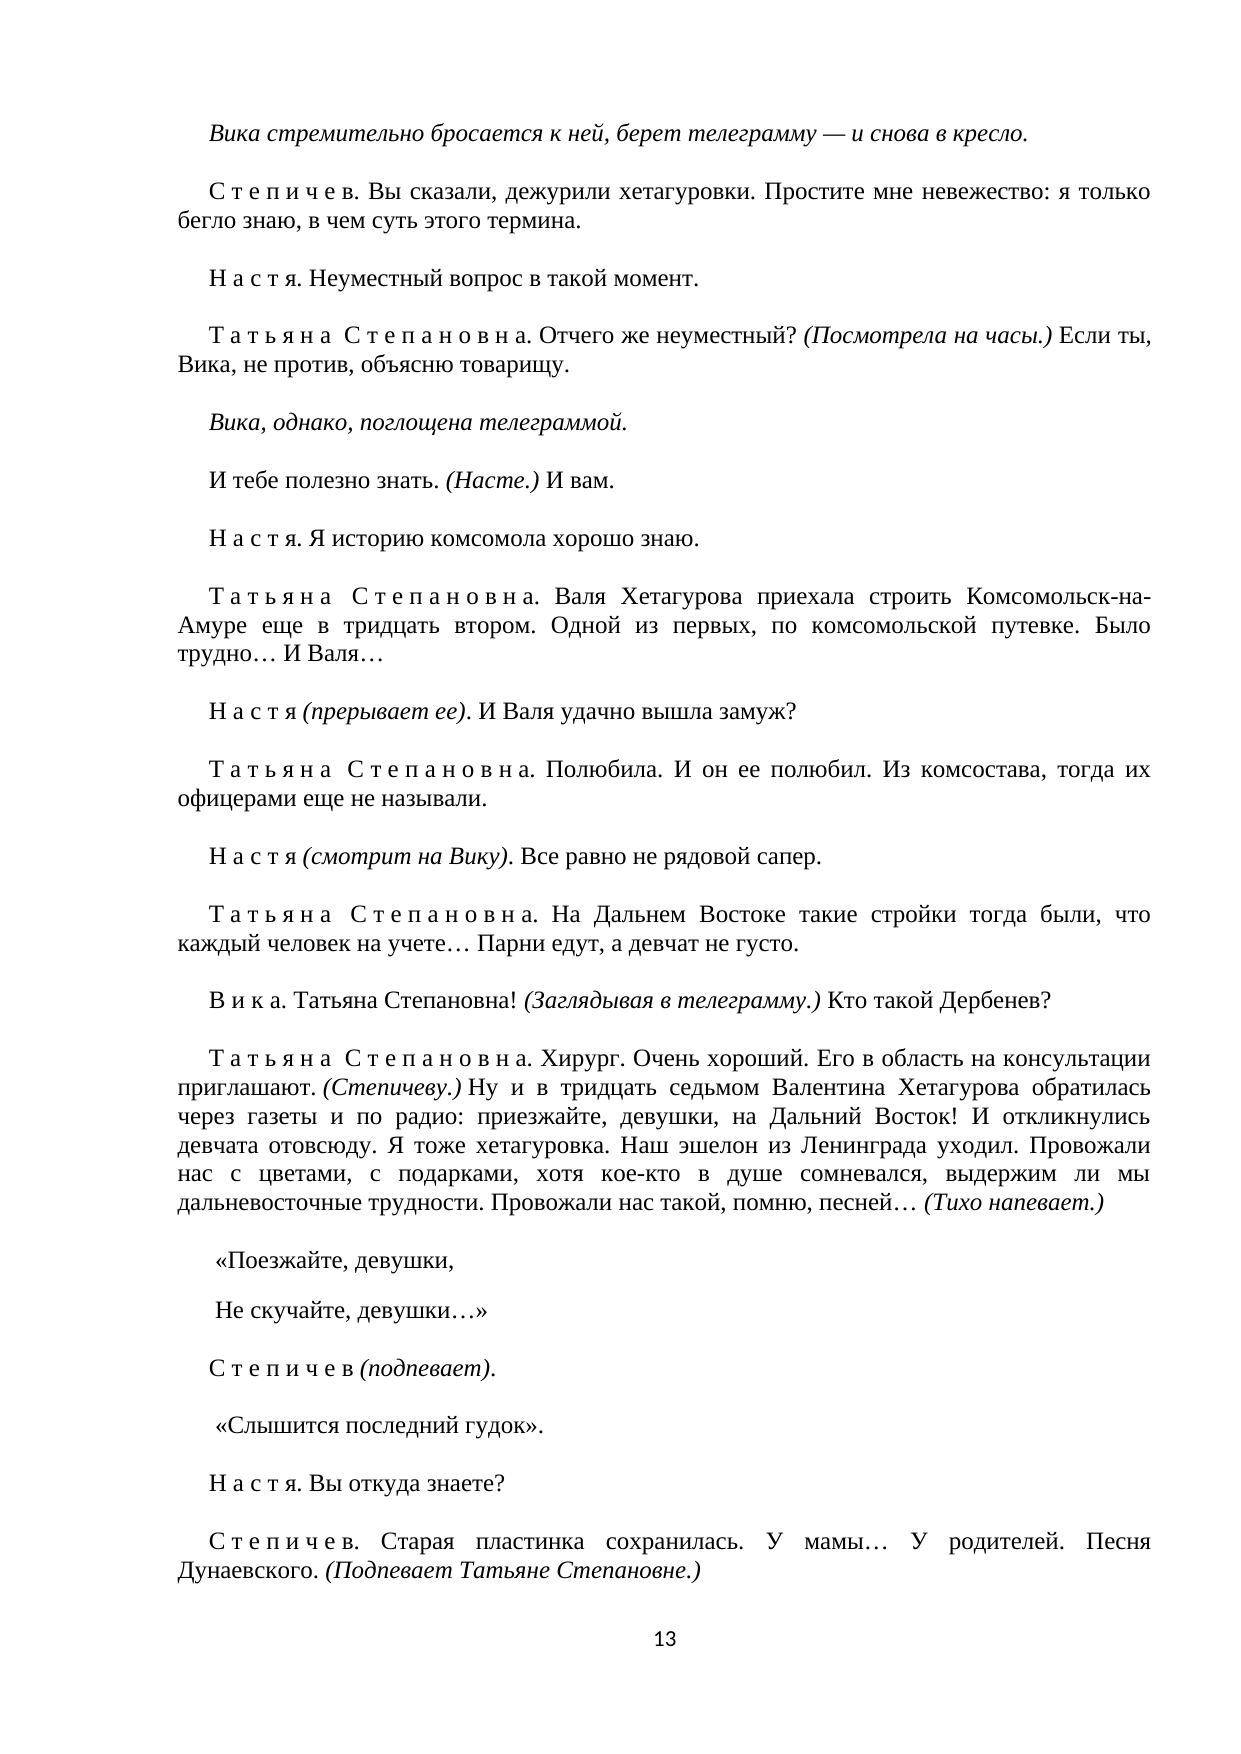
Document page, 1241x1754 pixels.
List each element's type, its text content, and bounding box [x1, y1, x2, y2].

text Т а т ь я н а С т е п а н о в н а. Валя Хетагурова приехала строить Комсомольск-на-Амуре еще в тридцать втором. Одной из первых, по комсомольской путевке. Было трудно… И Валя… [177, 581, 1152, 667]
text Не скучайте, девушки…» [177, 1295, 1152, 1323]
text И тебе полезно знать. (Насте.) И вам. [177, 465, 1152, 494]
text Т а т ь я н а С т е п а н о в н а. Хирург. Очень хороший. Его в область на консультации приглашают. (Степичеву.) Ну и в тридцать седьмом Валентина Хетагурова обратилась через газеты и по радио: приезжайте, девушки, на Дальний Восток! И откликнулись девчата отовсюду. Я тоже хетагуровка. Наш эшелон из Ленинграда уходил. Провожали нас с цветами, с подарками, хотя кое-кто в душе сомневался, выдержим ли мы дальневосточные трудности. Провожали нас такой, помню, песней… (Тихо напевает.) [177, 1043, 1152, 1216]
text «Слышится последний гудок». [177, 1411, 1152, 1439]
text Т а т ь я н а С т е п а н о в н а. Полюбила. И он ее полюбил. Из комсостава, тогда их офицерами еще не называли. [177, 754, 1152, 812]
text Вика, однако, поглощена телеграммой. [177, 407, 1152, 436]
text Вика стремительно бросается к ней, берет телеграмму — и снова в кресло. [177, 118, 1152, 147]
text «Поезжайте, девушки, [177, 1245, 1152, 1274]
text Т а т ь я н а С т е п а н о в н а. Отчего же неуместный? (Посмотрела на часы.) Если ты, Вика, не против, объясню товарищу. [177, 321, 1152, 378]
text С т е п и ч е в (подпевает). [177, 1353, 1152, 1381]
text Н а с т я (смотрит на Вику). Все равно не рядовой сапер. [177, 841, 1152, 870]
text С т е п и ч е в. Старая пластинка сохранилась. У мамы… У родителей. Песня Дунаевского. (Подпевает Татьяне Степановне.) [177, 1526, 1152, 1584]
text Н а с т я. Неуместный вопрос в такой момент. [177, 263, 1152, 291]
text В и к а. Татьяна Степановна! (Заглядывая в телеграмму.) Кто такой Дербенев? [177, 986, 1152, 1014]
text С т е п и ч е в. Вы сказали, дежурили хетагуровки. Простите мне невежество: я только бегло знаю, в чем суть этого термина. [177, 176, 1152, 233]
text Н а с т я. Я историю комсомола хорошо знаю. [177, 523, 1152, 552]
text Т а т ь я н а С т е п а н о в н а. На Дальнем Востоке такие стройки тогда были, что каждый человек на учете… Парни едут, а девчат не густо. [177, 899, 1152, 956]
text Н а с т я. Вы откуда знаете? [177, 1468, 1152, 1497]
text Н а с т я (прерывает ее). И Валя удачно вышла замуж? [177, 696, 1152, 725]
